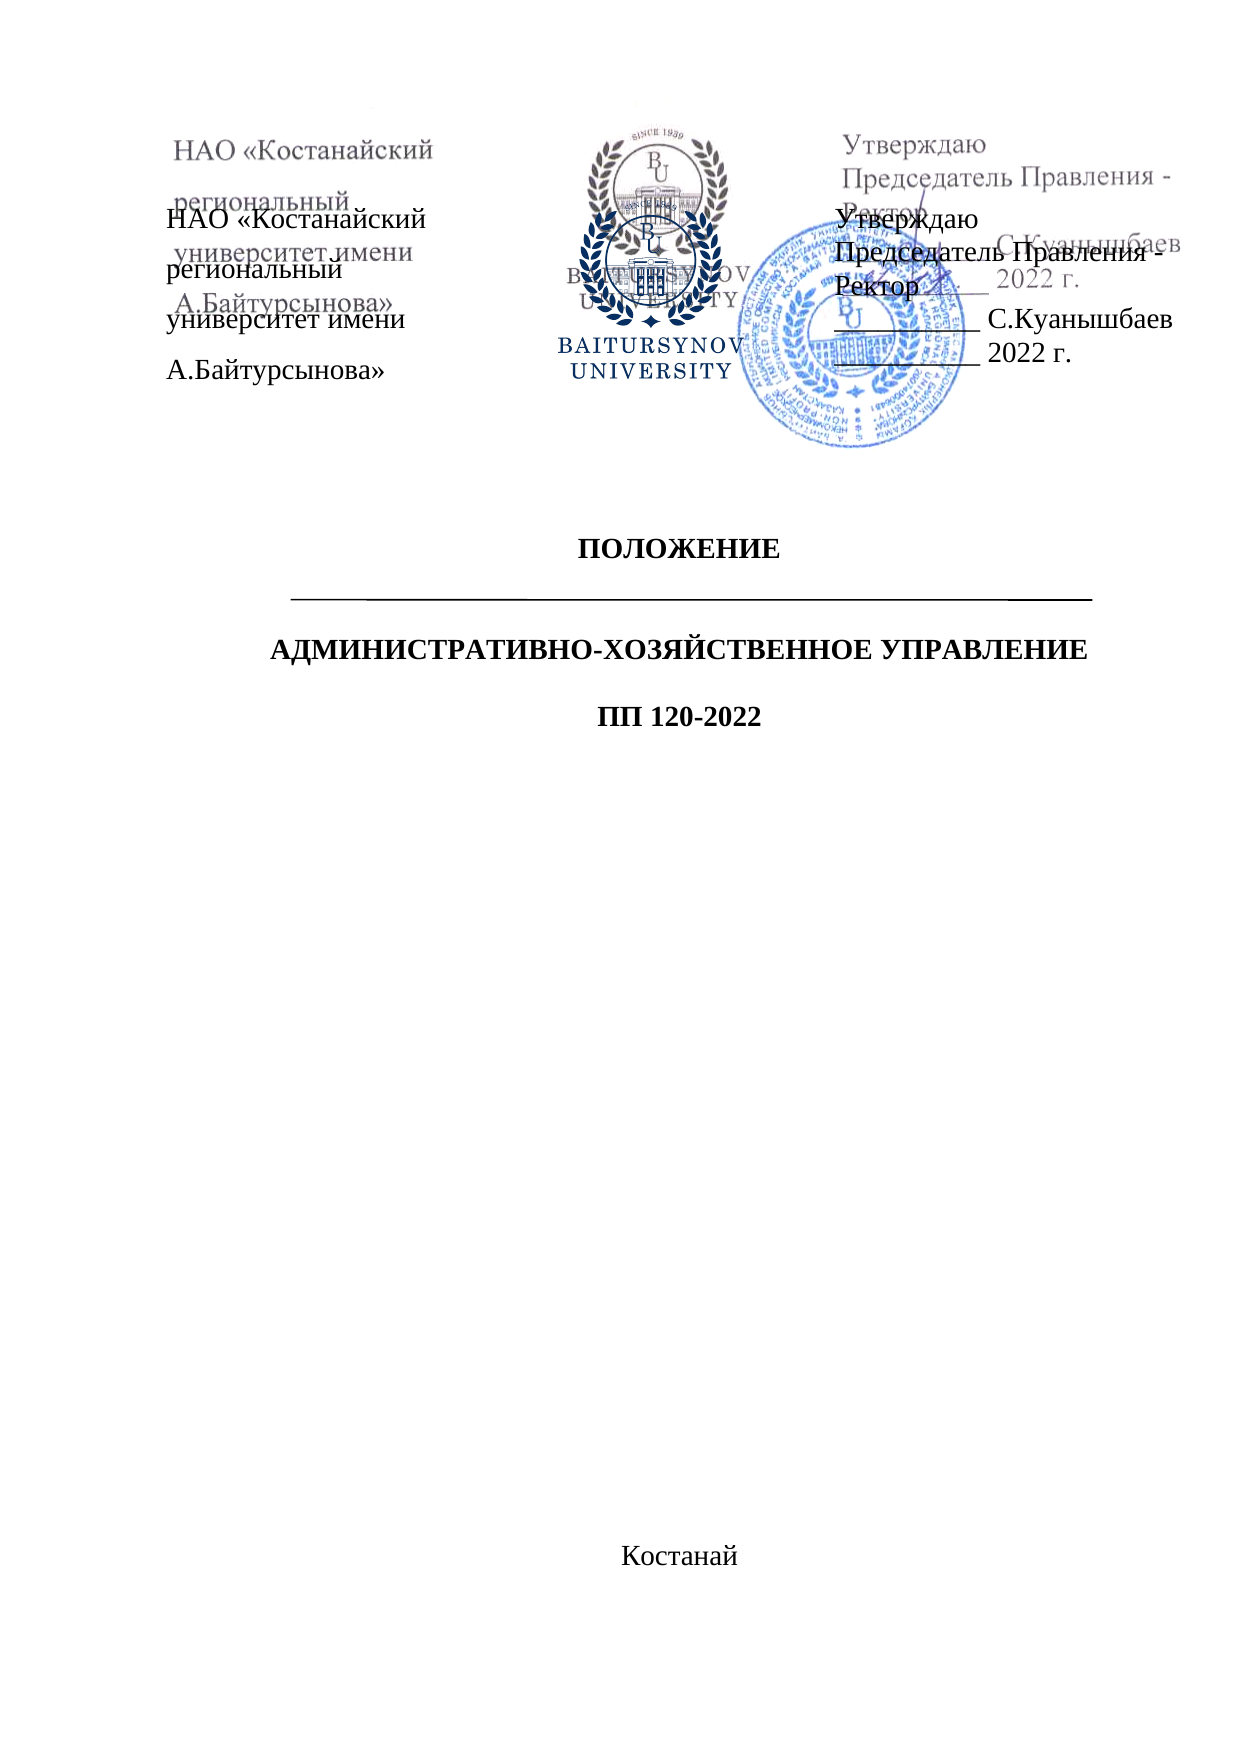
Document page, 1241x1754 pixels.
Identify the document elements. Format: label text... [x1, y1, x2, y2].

table_header Утверждаю Председатель Правления - Ректор __________ С.Куанышбаев __________ 2022 г. [823, 201, 1207, 431]
table_header НАО «Костанайский региональный университет имени А.Байтурсынова» [155, 201, 461, 431]
text ПП 120-2022 [177, 699, 1181, 733]
text АДМИНИСТРАТИВНО-ХОЗЯЙСТВЕННОЕ УПРАВЛЕНИЕ [177, 632, 1181, 666]
text ПОЛОЖЕНИЕ [177, 531, 1181, 565]
text Костанай [177, 1538, 1181, 1571]
table_header [461, 201, 823, 431]
picture [141, 100, 1226, 462]
